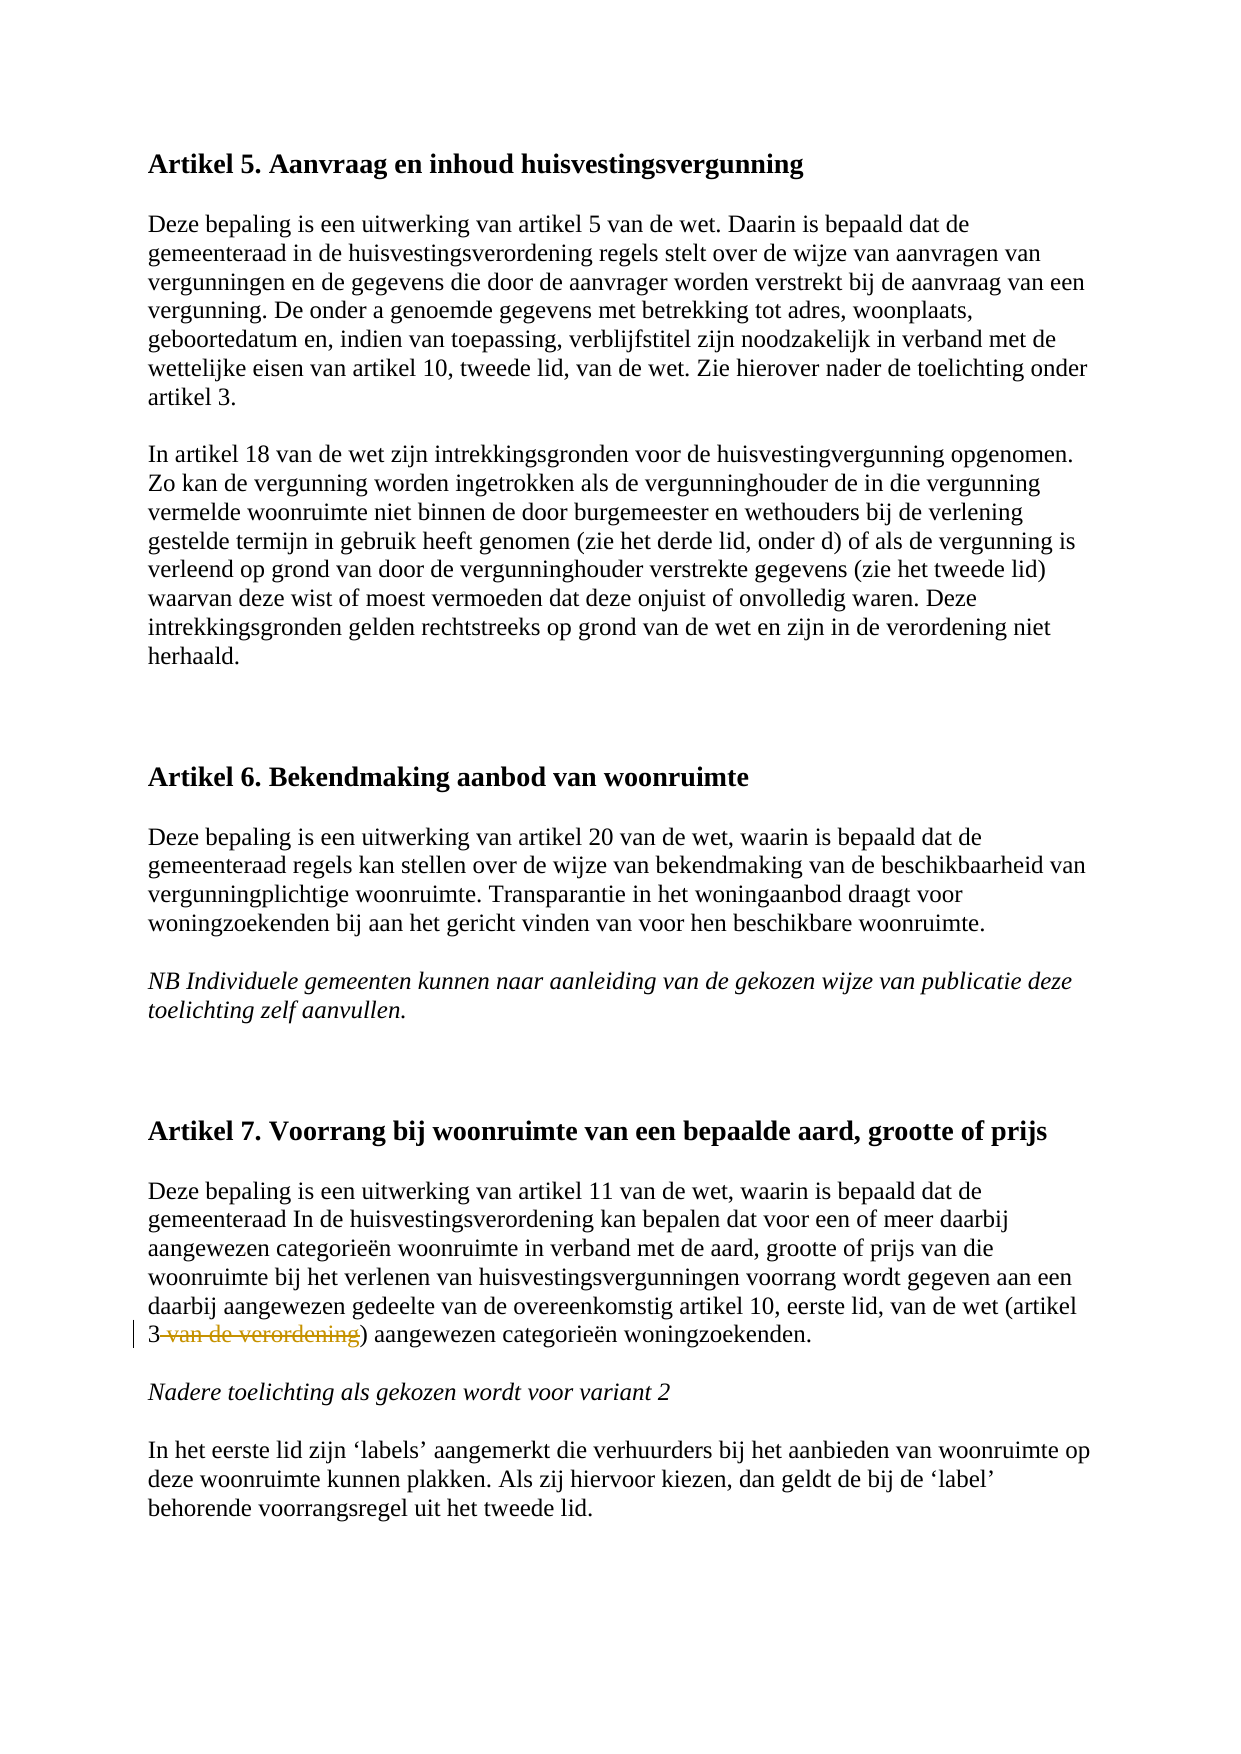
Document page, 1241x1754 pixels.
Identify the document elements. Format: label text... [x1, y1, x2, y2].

text In artikel 18 van de wet zijn intrekkingsgronden voor de huisvestingvergunning opgenomen. Zo kan de vergunning worden ingetrokken als de vergunninghouder de in die vergunning vermelde woonruimte niet binnen de door burgemeester en wethouders bij de verlening gestelde termijn in gebruik heeft genomen (zie het derde lid, onder d) of als de vergunning is verleend op grond van door de vergunninghouder verstrekte gegevens (zie het tweede lid) waarvan deze wist of moest vermoeden dat deze onjuist of onvolledig waren. Deze intrekkingsgronden gelden rechtstreeks op grond van de wet en zijn in de verordening niet herhaald. [148, 439, 1093, 669]
text Deze bepaling is een uitwerking van artikel 11 van de wet, waarin is bepaald dat de gemeenteraad In de huisvestingsverordening kan bepalen dat voor een of meer daarbij aangewezen categorieën woonruimte in verband met de aard, grootte of prijs van die woonruimte bij het verlenen van huisvestingsvergunningen voorrang wordt gegeven aan een daarbij aangewezen gedeelte van de overeenkomstig artikel 10, eerste lid, van de wet (artikel 3) aangewezen categorieën woningzoekenden. [148, 1176, 1093, 1348]
text Deze bepaling is een uitwerking van artikel 5 van de wet. Daarin is bepaald dat de gemeenteraad in de huisvestingsverordening regels stelt over de wijze van aanvragen van vergunningen en de gegevens die door de aanvrager worden verstrekt bij de aanvraag van een vergunning. De onder a genoemde gegevens met betrekking tot adres, woonplaats, geboortedatum en, indien van toepassing, verblijfstitel zijn noodzakelijk in verband met de wettelijke eisen van artikel 10, tweede lid, van de wet. Zie hierover nader de toelichting onder artikel 3. [148, 209, 1093, 410]
text Artikel 5. Aanvraag en inhoud huisvestingsvergunning [148, 148, 1093, 180]
text In het eerste lid zijn ‘labels’ aangemerkt die verhuurders bij het aanbieden van woonruimte op deze woonruimte kunnen plakken. Als zij hiervoor kiezen, dan geldt de bij de ‘label’ behorende voorrangsregel uit het tweede lid. [148, 1435, 1093, 1522]
text NB Individuele gemeenten kunnen naar aanleiding van de gekozen wijze van publicatie deze toelichting zelf aanvullen. [148, 966, 1093, 1023]
text Deze bepaling is een uitwerking van artikel 20 van de wet, waarin is bepaald dat de gemeenteraad regels kan stellen over de wijze van bekendmaking van de beschikbaarheid van vergunningplichtige woonruimte. Transparantie in het woningaanbod draagt voor woningzoekenden bij aan het gericht vinden van voor hen beschikbare woonruimte. [148, 822, 1093, 937]
text Artikel 6. Bekendmaking aanbod van woonruimte [148, 760, 1093, 793]
text Nadere toelichting als gekozen wordt voor variant 2 [148, 1377, 1093, 1406]
text Artikel 7. Voorrang bij woonruimte van een bepaalde aard, grootte of prijs [148, 1114, 1093, 1147]
